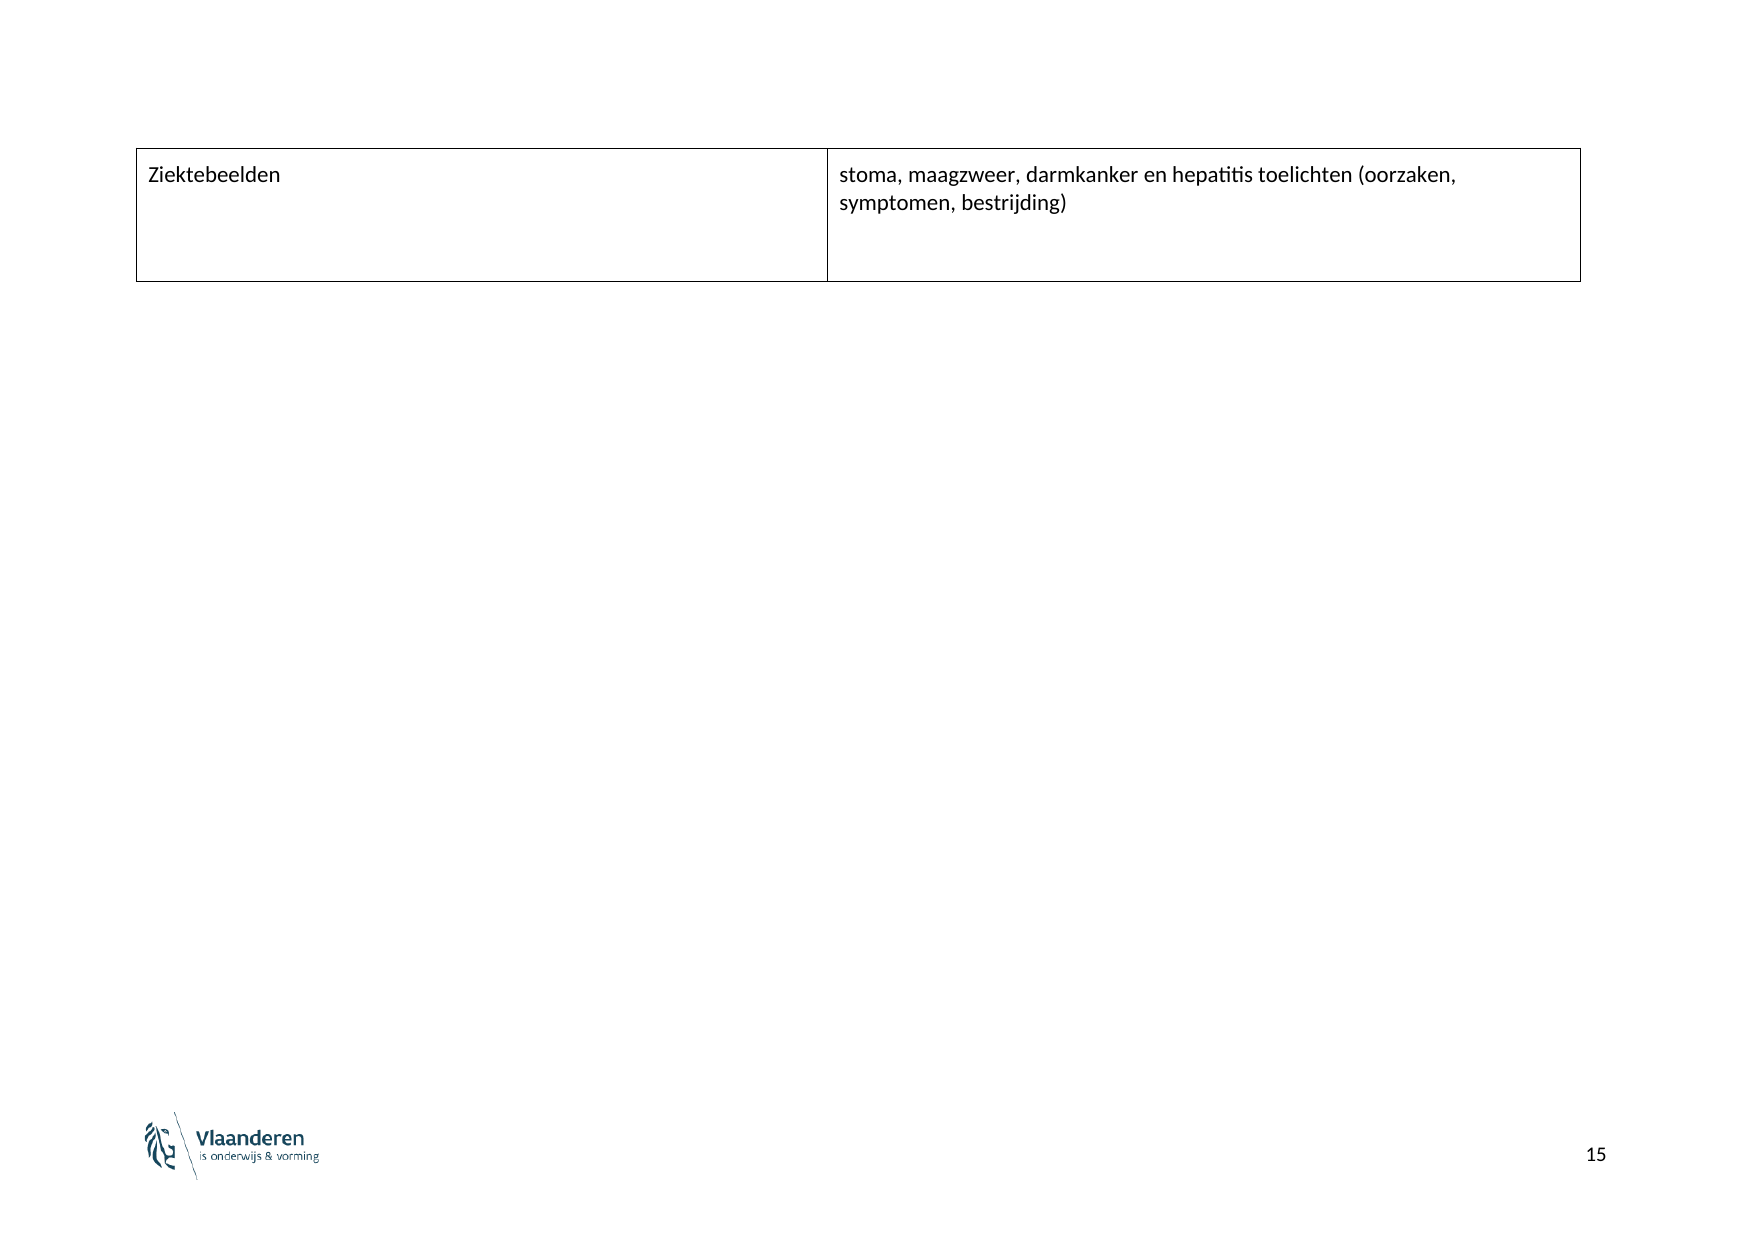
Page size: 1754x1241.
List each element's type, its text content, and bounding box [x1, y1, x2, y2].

table_cell Ziektebeelden [137, 149, 827, 281]
picture [144, 1112, 327, 1180]
table_cell stoma, maagzweer, darmkanker en hepatitis toelichten (oorzaken, symptomen, bestrijding) [828, 149, 1580, 281]
